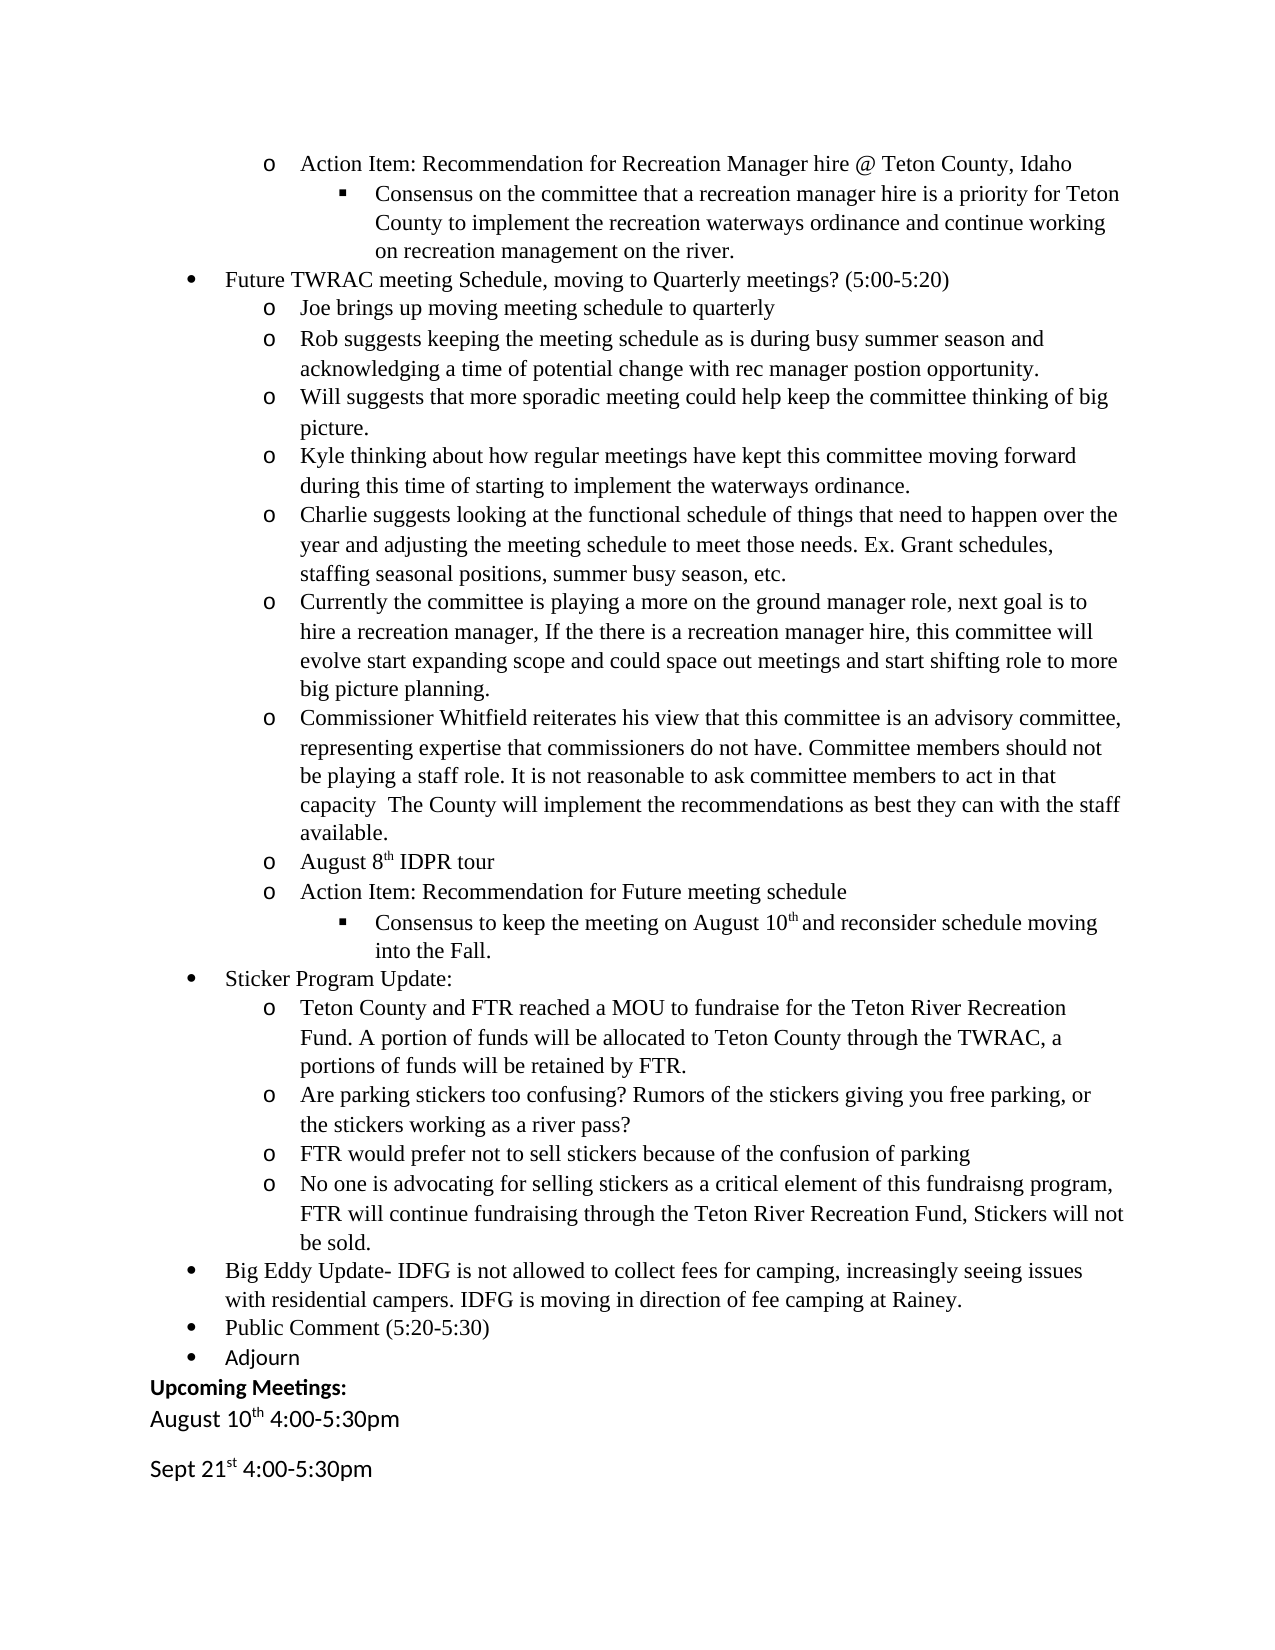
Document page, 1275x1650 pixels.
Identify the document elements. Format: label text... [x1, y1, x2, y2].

text Sept 21st 4:00-5:30pm [150, 1453, 1125, 1483]
list Kyle thinking about how regular meetings have kept this committee moving forward during this time of starting to implement the waterways ordinance. [262, 442, 1125, 499]
list FTR would prefer not to sell stickers because of the confusion of parking [262, 1140, 1125, 1168]
list No one is advocating for selling stickers as a critical element of this fundraisng program, FTR will continue fundraising through the Teton River Recreation Fund, Stickers will not be sold. [262, 1170, 1125, 1255]
list Charlie suggests looking at the functional schedule of things that need to happen over the year and adjusting the meeting schedule to meet those needs. Ex. Grant schedules, staffing seasonal positions, summer busy season, etc. [262, 501, 1125, 586]
list August 8th IDPR tour [262, 848, 1125, 876]
list Future TWRAC meeting Schedule, moving to Quarterly meetings? (5:00-5:20) [187, 266, 1125, 292]
list Consensus on the committee that a recreation manager hire is a priority for Teton County to implement the recreation waterways ordinance and continue working on recreation management on the river. [337, 180, 1125, 264]
list Will suggests that more sporadic meeting could help keep the committee thinking of big picture. [262, 383, 1125, 440]
list Public Comment (5:20-5:30) [187, 1314, 1125, 1341]
list Big Eddy Update- IDFG is not allowed to collect fees for camping, increasingly seeing issues with residential campers. IDFG is moving in direction of fee camping at Rainey. [187, 1257, 1125, 1312]
text August 10th 4:00-5:30pm [150, 1403, 1125, 1434]
list Joe brings up moving meeting schedule to quarterly [262, 294, 1125, 322]
list Rob suggests keeping the meeting schedule as is during busy summer season and acknowledging a time of potential change with rec manager postion opportunity. [262, 324, 1125, 381]
list Action Item: Recommendation for Future meeting schedule [262, 878, 1125, 906]
list Currently the committee is playing a more on the ground manager role, next goal is to hire a recreation manager, If the there is a recreation manager hire, this committee will evolve start expanding scope and could space out meetings and start shifting role to more big picture planning. [262, 588, 1125, 702]
list Consensus to keep the meeting on August 10th and reconsider schedule moving into the Fall. [337, 908, 1125, 963]
list Are parking stickers too confusing? Rumors of the stickers giving you free parking, or the stickers working as a river pass? [262, 1081, 1125, 1138]
list Sticker Program Update: [187, 965, 1125, 992]
list Commissioner Whitfield reiterates his view that this committee is an advisory committee, representing expertise that commissioners do not have. Committee members should not be playing a staff role. It is not reasonable to ask committee members to act in that capacity The County will implement the recommendations as best they can with the staff available. [262, 704, 1125, 846]
list Teton County and FTR reached a MOU to fundraise for the Teton River Recreation Fund. A portion of funds will be allocated to Teton County through the TWRAC, a portions of funds will be retained by FTR. [262, 994, 1125, 1079]
text Upcoming Meetings: [150, 1373, 1125, 1401]
list Adjourn [187, 1343, 1125, 1371]
list Action Item: Recommendation for Recreation Manager hire @ Teton County, Idaho [262, 150, 1125, 178]
